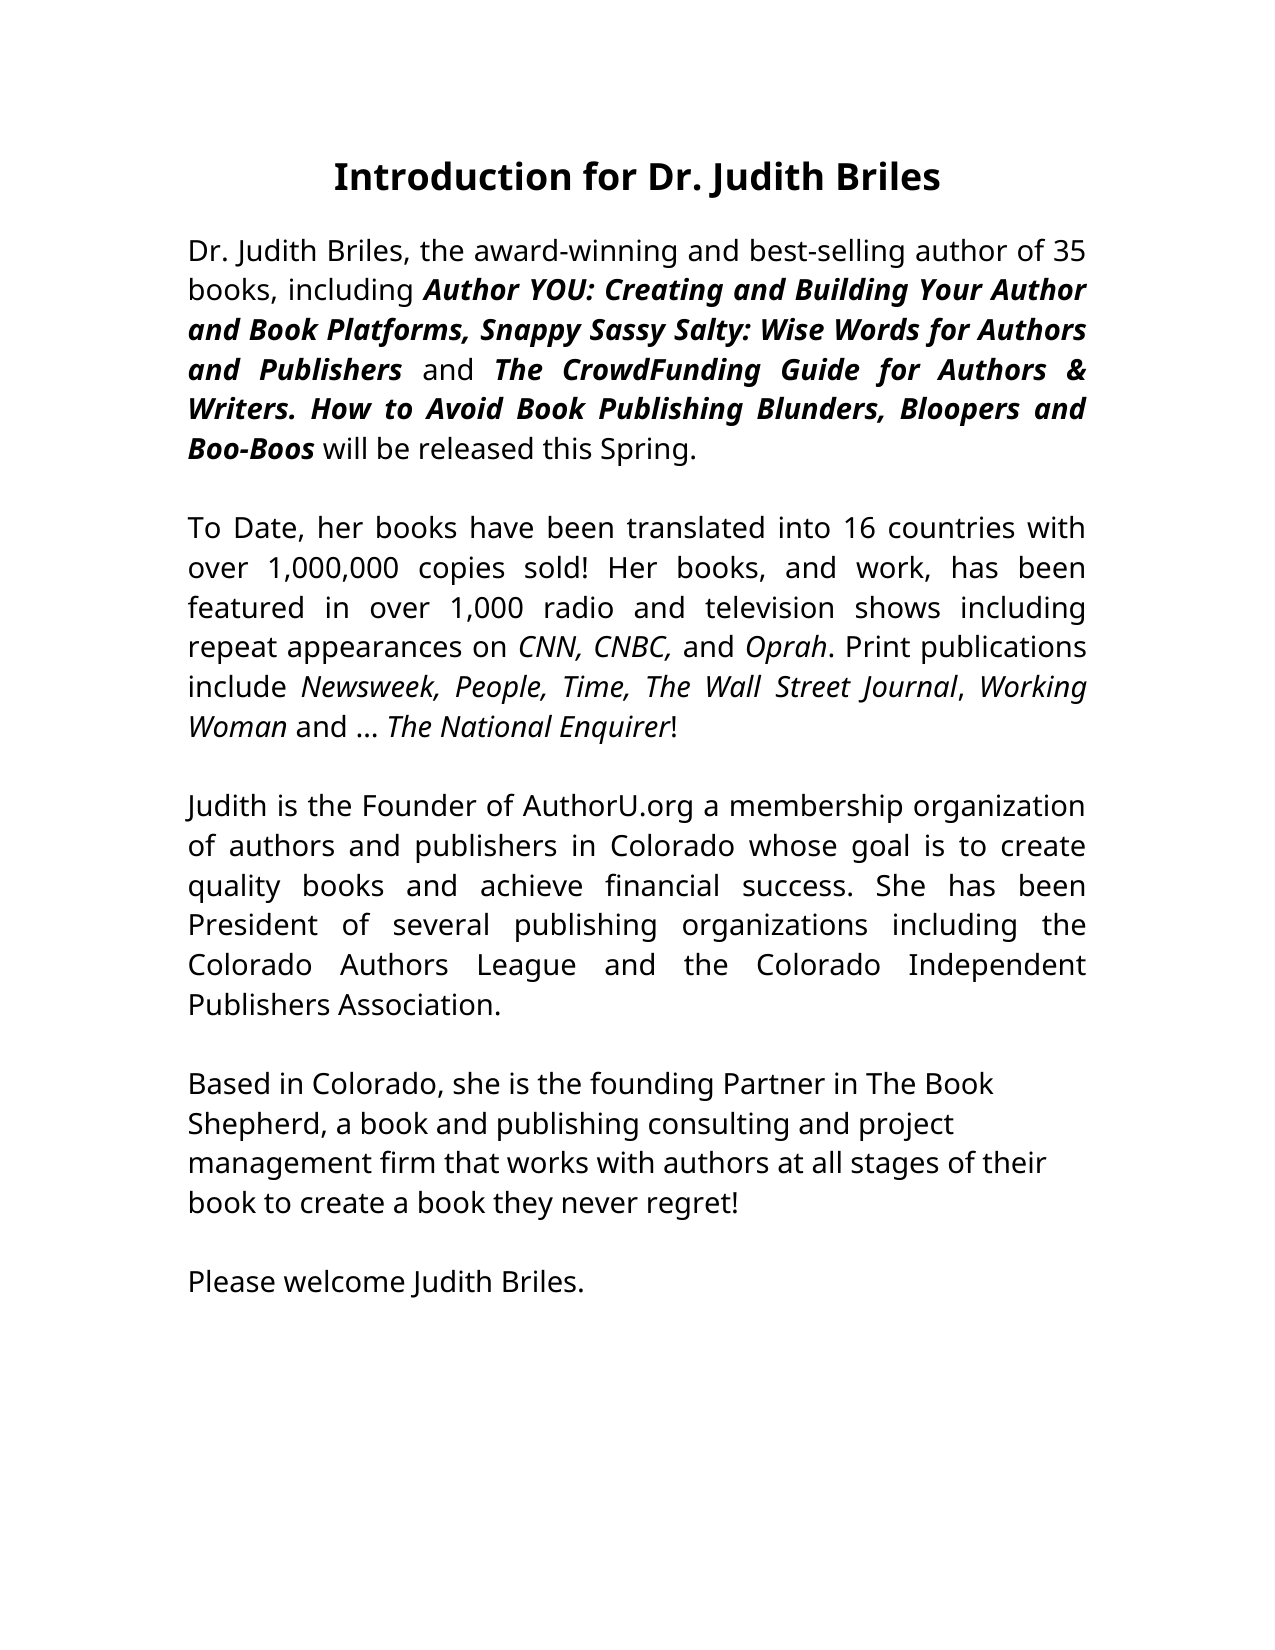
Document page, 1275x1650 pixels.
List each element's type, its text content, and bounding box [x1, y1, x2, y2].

text Dr. Judith Briles, the award-winning and best-selling author of 35 books, including Author YOU: Creating and Building Your Author and Book Platforms, Snappy Sassy Salty: Wise Words for Authors and Publishers and The CrowdFunding Guide for Authors & Writers. How to Avoid Book Publishing Blunders, Bloopers and Boo-Boos will be released this Spring. [187, 230, 1087, 468]
text Judith is the Founder of AuthorU.org a membership organization of authors and publishers in Colorado whose goal is to create quality books and achieve financial success. She has been President of several publishing organizations including the Colorado Authors League and the Colorado Independent Publishers Association. [187, 785, 1087, 1023]
text To Date, her books have been translated into 16 countries with over 1,000,000 copies sold! Her books, and work, has been featured in over 1,000 radio and television shows including repeat appearances on CNN, CNBC, and Oprah. Print publications include Newsweek, People, Time, The Wall Street Journal, Working Woman and … The National Enquirer! [187, 508, 1087, 746]
text Based in Colorado, she is the founding Partner in The Book Shepherd, a book and publishing consulting and project management firm that works with authors at all stages of their book to create a book they never regret! [187, 1063, 1087, 1222]
text Please welcome Judith Briles. [187, 1262, 1087, 1301]
text Introduction for Dr. Judith Briles [187, 150, 1087, 201]
